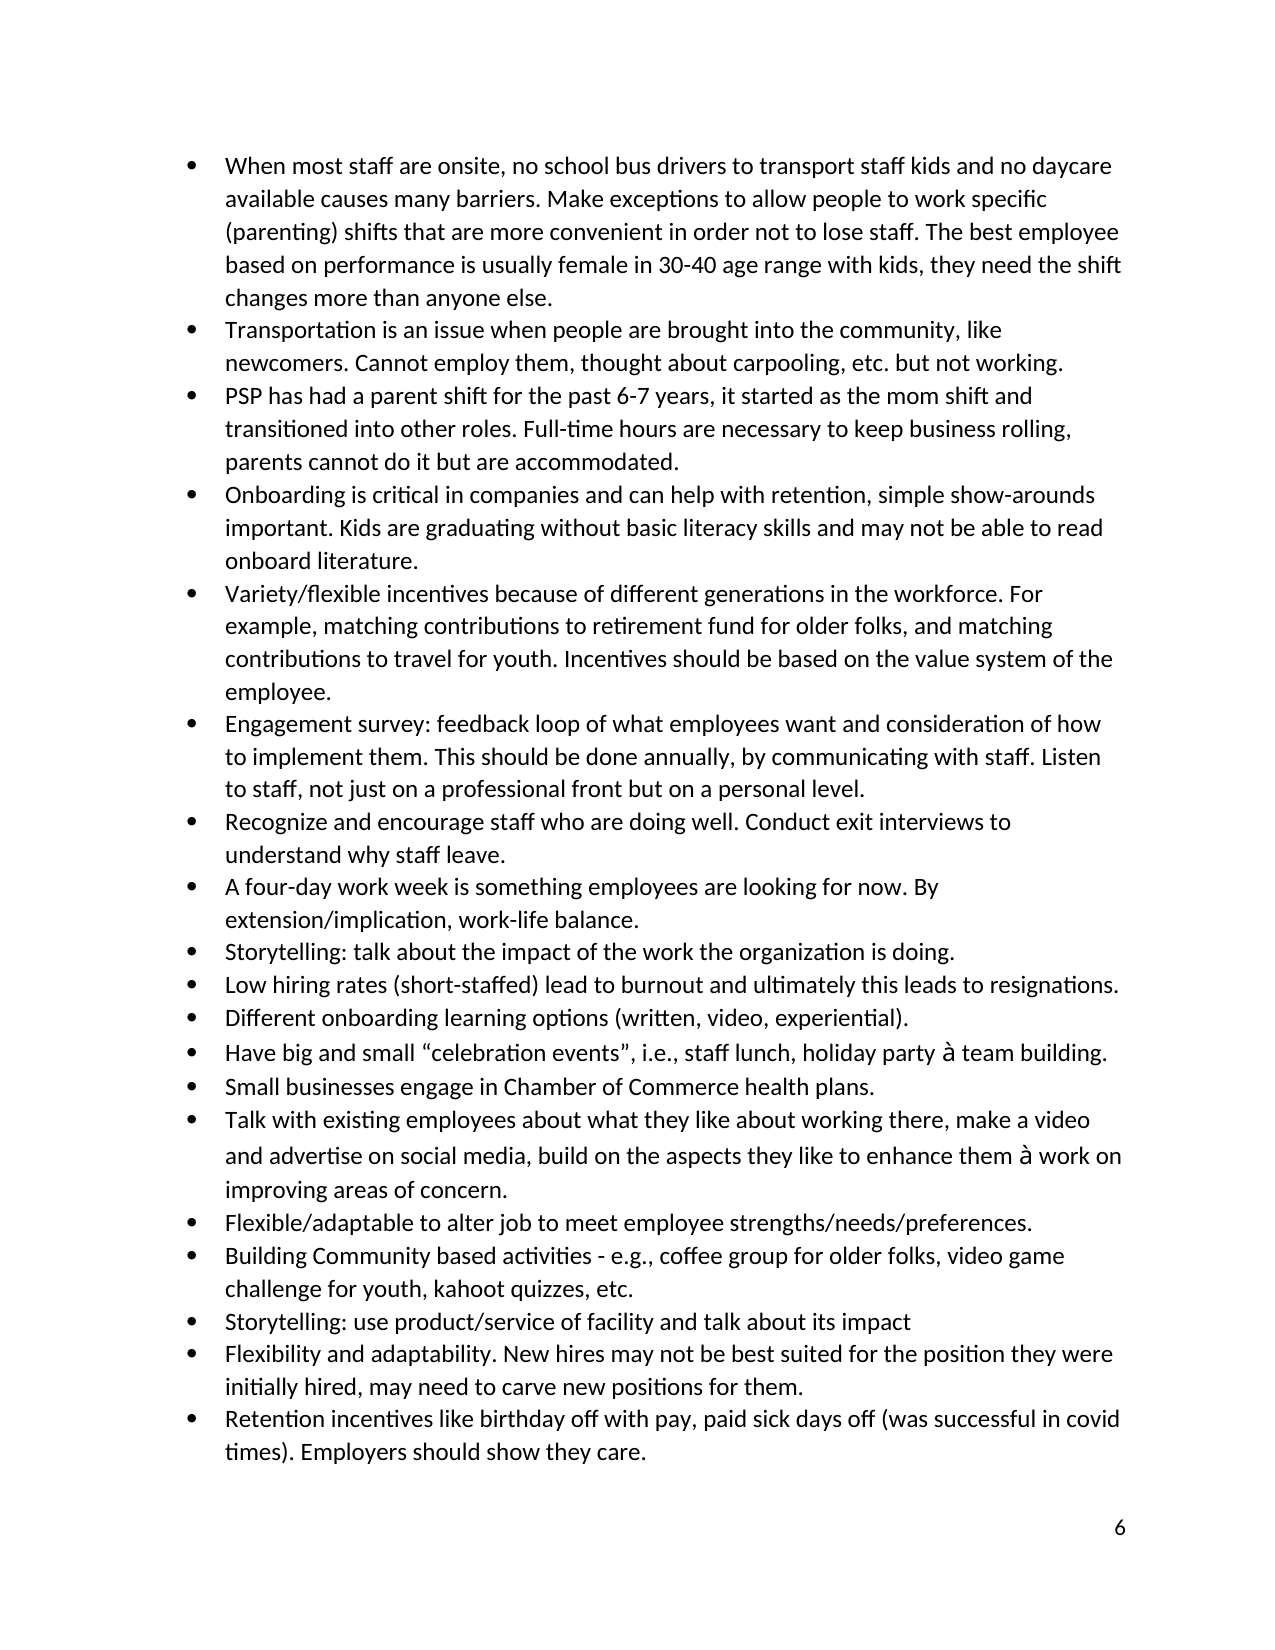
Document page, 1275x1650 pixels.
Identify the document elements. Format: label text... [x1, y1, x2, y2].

list Transportation is an issue when people are brought into the community, like newcomers. Cannot employ them, thought about carpooling, etc. but not working. [187, 314, 1125, 378]
list Recognize and encourage staff who are doing well. Conduct exit interviews to understand why staff leave. [187, 806, 1125, 869]
list Storytelling: talk about the impact of the work the organization is doing. [187, 937, 1125, 967]
list A four-day work week is something employees are looking for now. By extension/implication, work-life balance. [187, 871, 1125, 934]
list PSP has had a parent shift for the past 6-7 years, it started as the mom shift and transitioned into other roles. Full-time hours are necessary to keep business rolling, parents cannot do it but are accommodated. [187, 380, 1125, 477]
list Different onboarding learning options (written, video, experiential). [187, 1002, 1125, 1032]
list Talk with existing employees about what they like about working there, make a video and advertise on social media, build on the aspects they like to enhance them à work on improving areas of concern. [187, 1104, 1125, 1204]
list Variety/flexible incentives because of different generations in the workforce. For example, matching contributions to retirement fund for older folks, and matching contributions to travel for youth. Incentives should be based on the value system of the employee. [187, 578, 1125, 706]
list When most staff are onsite, no school bus drivers to transport staff kids and no daycare available causes many barriers. Make exceptions to allow people to work specific (parenting) shifts that are more convenient in order not to lose staff. The best employee based on performance is usually female in 30-40 age range with kids, they need the shift changes more than anyone else. [187, 150, 1125, 312]
list Have big and small “celebration events”, i.e., staff lunch, holiday party à team building. [187, 1035, 1125, 1069]
list Retention incentives like birthday off with pay, paid sick days off (was successful in covid times). Employers should show they care. [187, 1403, 1125, 1467]
list Low hiring rates (short-staffed) lead to burnout and ultimately this leads to resignations. [187, 969, 1125, 1000]
list Storytelling: use product/service of facility and talk about its impact [187, 1306, 1125, 1336]
list Small businesses engage in Chamber of Commerce health plans. [187, 1071, 1125, 1102]
list Flexibility and adaptability. New hires may not be best suited for the position they were initially hired, may need to carve new positions for them. [187, 1338, 1125, 1401]
list Flexible/adaptable to alter job to meet employee strengths/needs/preferences. [187, 1207, 1125, 1237]
list Onboarding is critical in companies and can help with retention, simple show-arounds important. Kids are graduating without basic literacy skills and may not be able to read onboard literature. [187, 479, 1125, 576]
list Building Community based activities - e.g., coffee group for older folks, video game challenge for youth, kahoot quizzes, etc. [187, 1240, 1125, 1303]
list Engagement survey: feedback loop of what employees want and consideration of how to implement them. This should be done annually, by communicating with staff. Listen to staff, not just on a professional front but on a personal level. [187, 708, 1125, 804]
